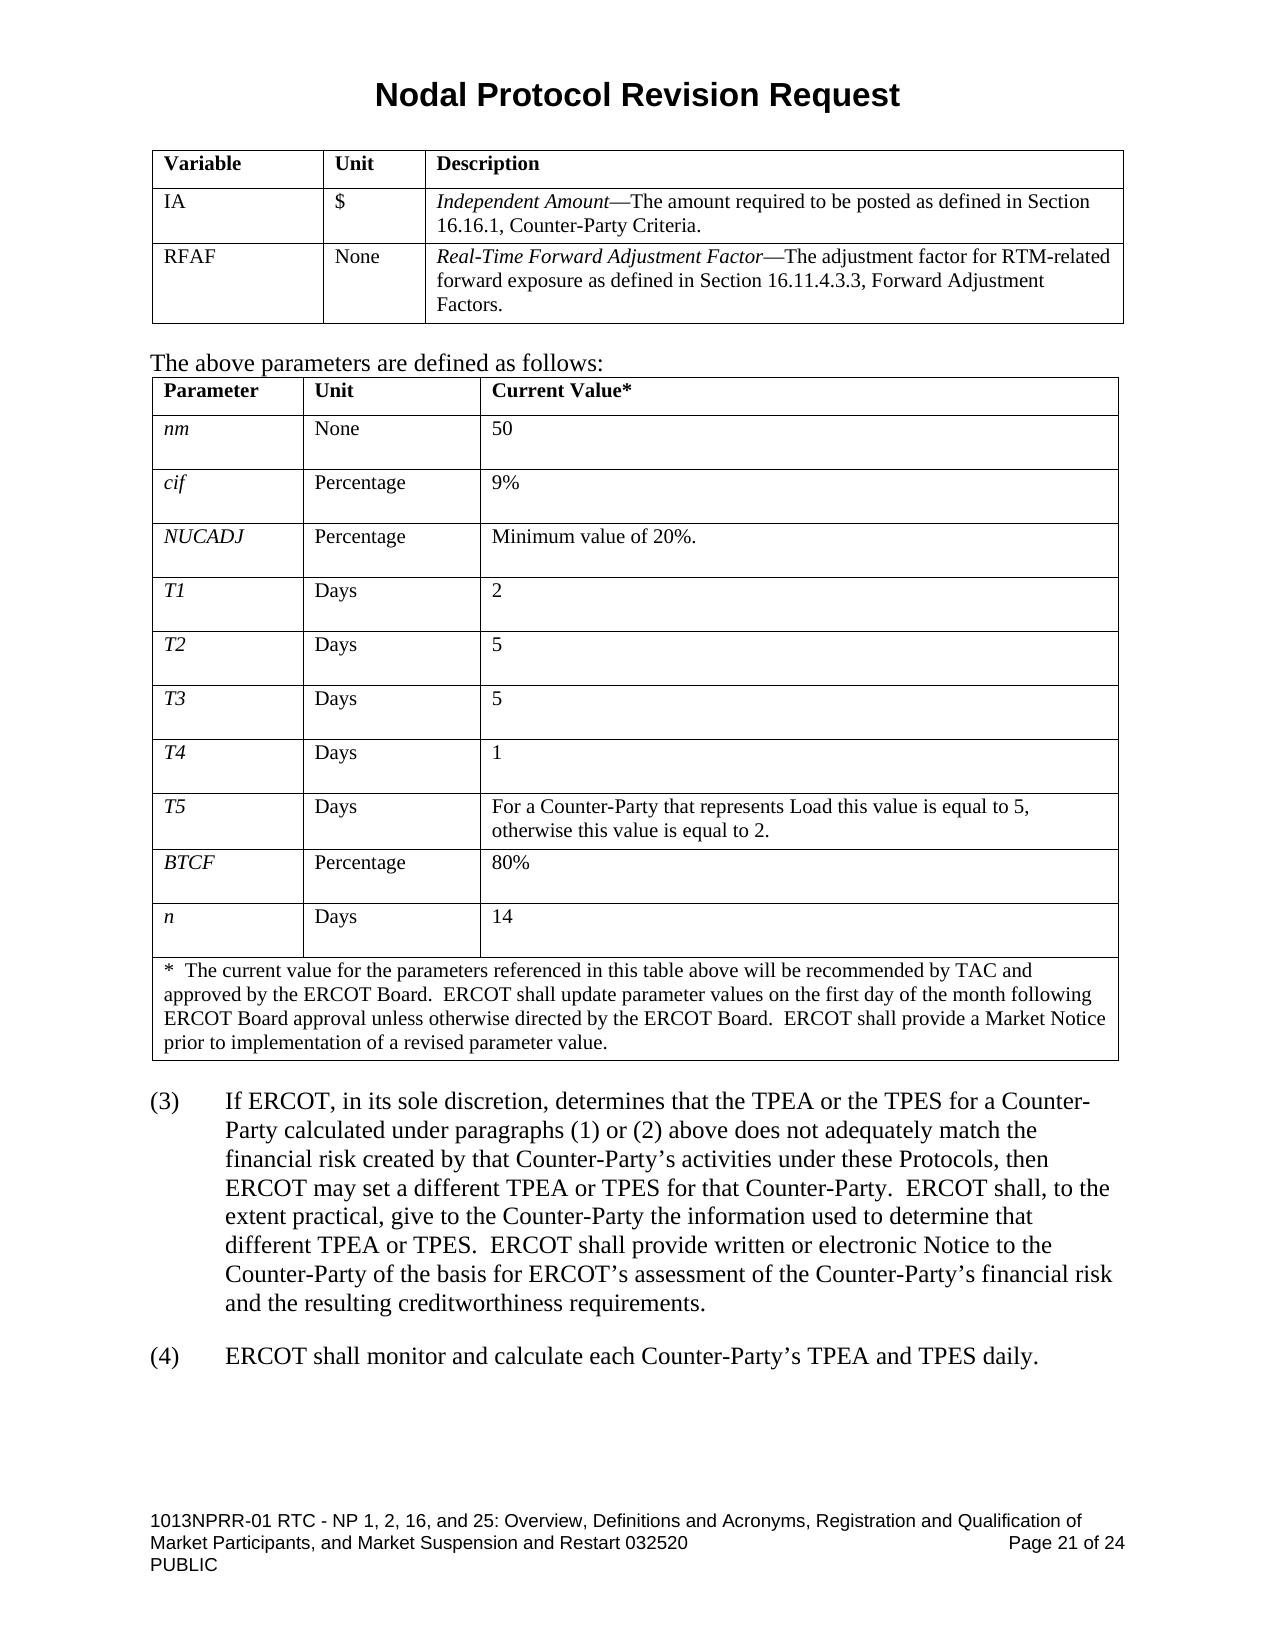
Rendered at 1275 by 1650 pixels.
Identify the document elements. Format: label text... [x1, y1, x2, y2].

table_cell 5 [481, 632, 1118, 685]
table_cell For a Counter-Party that represents Load this value is equal to 5, otherwise this value is equal to 2. [481, 794, 1118, 849]
table_cell Days [304, 794, 480, 849]
table_cell 50 [481, 416, 1118, 469]
table_cell * The current value for the parameters referenced in this table above will be recommended by TAC and approved by the ERCOT Board. ERCOT shall update parameter values on the first day of the month following ERCOT Board approval unless otherwise directed by the ERCOT Board. ERCOT shall provide a Market Notice prior to implementation of a revised parameter value. [153, 958, 1118, 1060]
table_cell IA [153, 189, 323, 243]
table_cell 5 [481, 686, 1118, 739]
text The above parameters are defined as follows: [150, 348, 1125, 377]
table_cell T5 [153, 794, 303, 849]
table_cell 9% [481, 470, 1118, 523]
table_cell 2 [481, 578, 1118, 631]
table_cell Days [304, 632, 480, 685]
table_cell NUCADJ [153, 524, 303, 577]
table_cell None [304, 416, 480, 469]
table_header Description [426, 151, 1123, 188]
table_cell Real-Time Forward Adjustment Factor—The adjustment factor for RTM-related forward exposure as defined in Section 16.11.4.3.3, Forward Adjustment Factors. [426, 244, 1123, 322]
table_header Unit [324, 151, 425, 188]
table_header Variable [153, 151, 323, 188]
table_cell 1 [481, 740, 1118, 793]
table_cell Days [304, 904, 480, 957]
table_cell nm [153, 416, 303, 469]
table_cell $ [324, 189, 425, 243]
text (4) ERCOT shall monitor and calculate each Counter-Party’s TPEA and TPES daily. [150, 1341, 1125, 1370]
table_cell Independent Amount—The amount required to be posted as defined in Section 16.16.1, Counter-Party Criteria. [426, 189, 1123, 243]
table_cell cif [153, 470, 303, 523]
table_cell RFAF [153, 244, 323, 322]
table_cell None [324, 244, 425, 322]
table_header Unit [304, 378, 480, 415]
table_cell Minimum value of 20%. [481, 524, 1118, 577]
table_cell T4 [153, 740, 303, 793]
table_cell 14 [481, 904, 1118, 957]
table_cell Percentage [304, 850, 480, 903]
table_cell Days [304, 578, 480, 631]
table_header Current Value* [481, 378, 1118, 415]
table_header Parameter [153, 378, 303, 415]
table_cell n [153, 904, 303, 957]
table_cell T3 [153, 686, 303, 739]
table_cell T2 [153, 632, 303, 685]
table_cell Days [304, 740, 480, 793]
table_cell T1 [153, 578, 303, 631]
table_cell Percentage [304, 524, 480, 577]
text (3) If ERCOT, in its sole discretion, determines that the TPEA or the TPES for a Counter-Party calculated under paragraphs (1) or (2) above does not adequately match the financial risk created by that Counter-Party’s activities under these Protocols, then ERCOT may set a different TPEA or TPES for that Counter-Party. ERCOT shall, to the extent practical, give to the Counter-Party the information used to determine that different TPEA or TPES. ERCOT shall provide written or electronic Notice to the Counter-Party of the basis for ERCOT’s assessment of the Counter-Party’s financial risk and the resulting creditworthiness requirements. [150, 1086, 1125, 1316]
table_cell BTCF [153, 850, 303, 903]
table_cell Percentage [304, 470, 480, 523]
table_cell 80% [481, 850, 1118, 903]
table_cell Days [304, 686, 480, 739]
